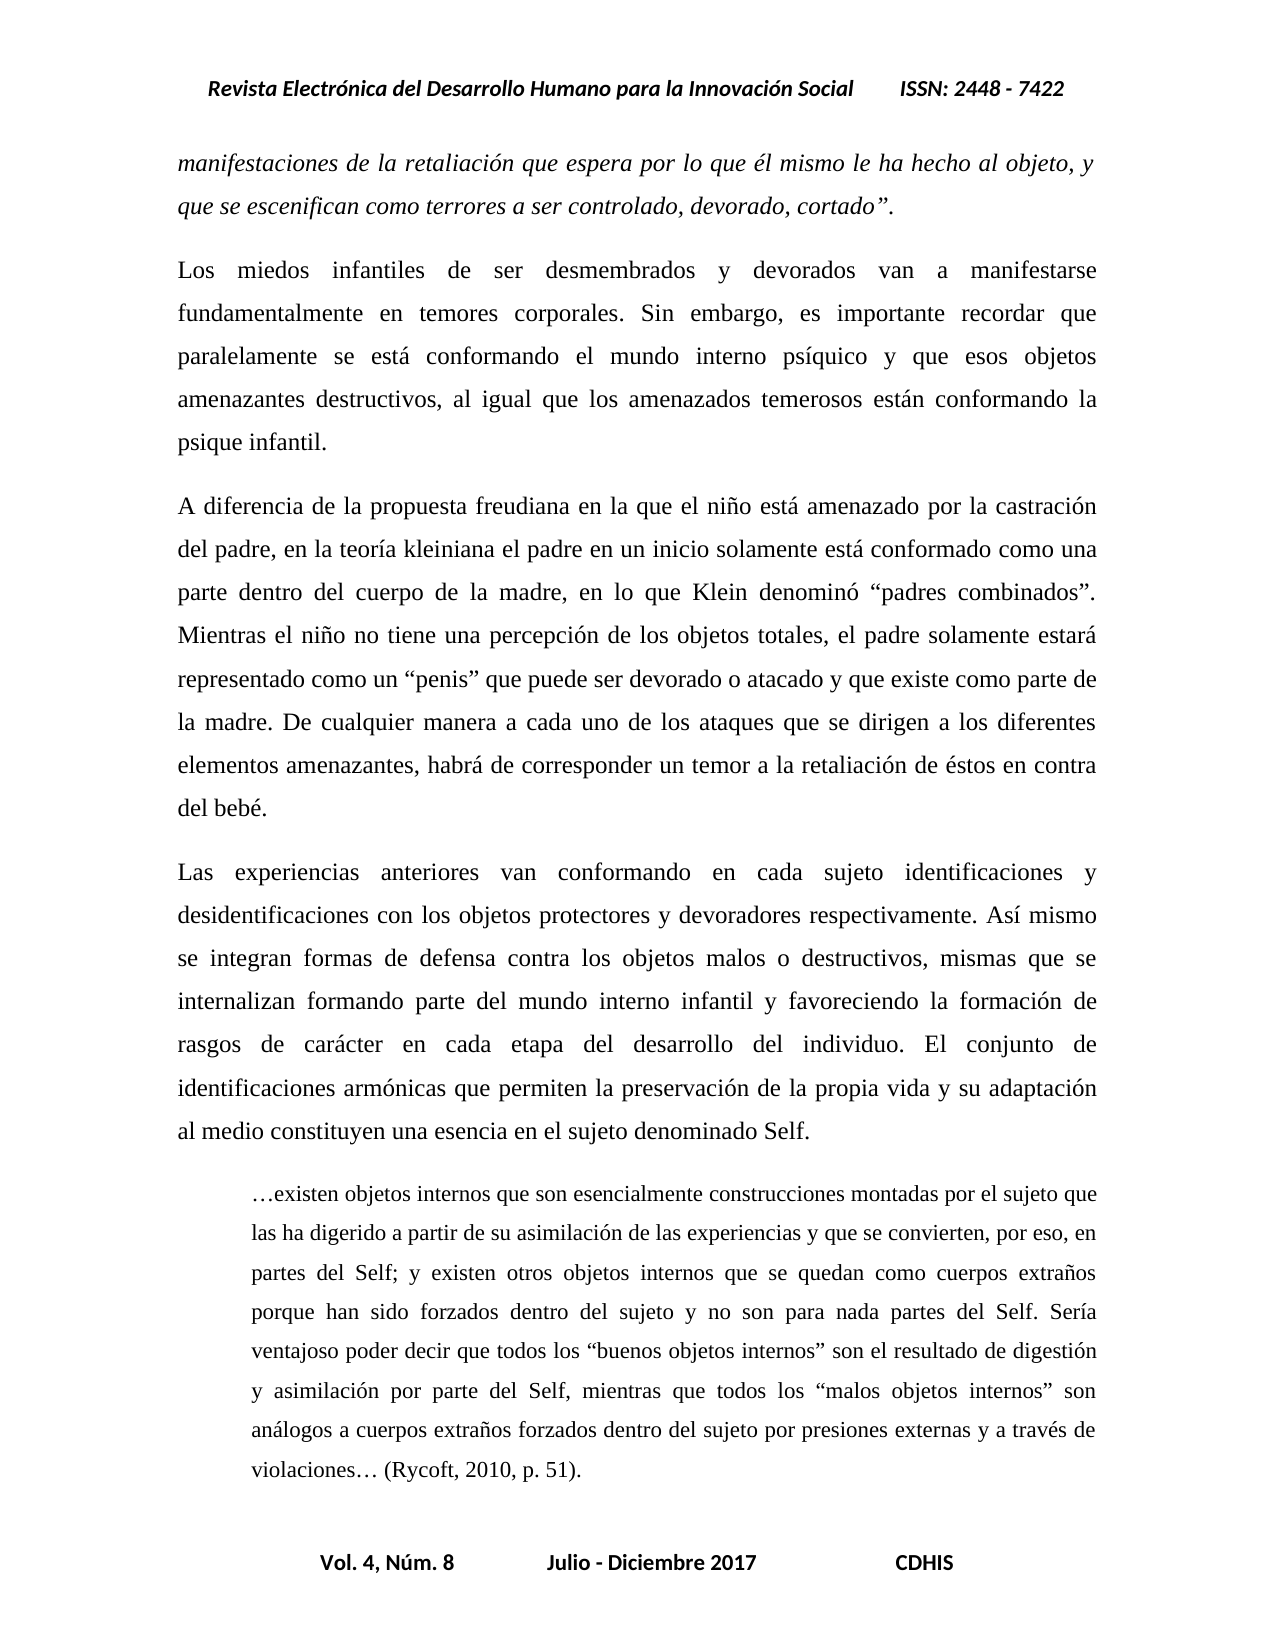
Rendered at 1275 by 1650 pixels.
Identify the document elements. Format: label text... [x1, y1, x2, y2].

text Las experiencias anteriores van conformando en cada sujeto identificaciones y desidentificaciones con los objetos protectores y devoradores respectivamente. Así mismo se integran formas de defensa contra los objetos malos o destructivos, mismas que se internalizan formando parte del mundo interno infantil y favoreciendo la formación de rasgos de carácter en cada etapa del desarrollo del individuo. El conjunto de identificaciones armónicas que permiten la preservación de la propia vida y su adaptación al medio constituyen una esencia en el sujeto denominado Self. [177, 857, 1098, 1144]
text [177, 148, 1098, 219]
text Los miedos infantiles de ser desmembrados y devorados van a manifestarse fundamentalmente en temores corporales. Sin embargo, es importante recordar que paralelamente se está conformando el mundo interno psíquico y que esos objetos amenazantes destructivos, al igual que los amenazados temerosos están conformando la psique infantil. [177, 255, 1098, 456]
text A diferencia de la propuesta freudiana en la que el niño está amenazado por la castración del padre, en la teoría kleiniana el padre en un inicio solamente está conformado como una parte dentro del cuerpo de la madre, en lo que Klein denominó “padres combinados”. Mientras el niño no tiene una percepción de los objetos totales, el padre solamente estará representado como un “penis” que puede ser devorado o atacado y que existe como parte de la madre. De cualquier manera a cada uno de los ataques que se dirigen a los diferentes elementos amenazantes, habrá de corresponder un temor a la retaliación de éstos en contra del bebé. [177, 491, 1098, 822]
text …existen objetos internos que son esencialmente construcciones montadas por el sujeto que las ha digerido a partir de su asimilación de las experiencias y que se convierten, por eso, en partes del Self; y existen otros objetos internos que se quedan como cuerpos extraños porque han sido forzados dentro del sujeto y no son para nada partes del Self. Sería ventajoso poder decir que todos los “buenos objetos internos” son el resultado de digestión y asimilación por parte del Self, mientras que todos los “malos objetos internos” son análogos a cuerpos extraños forzados dentro del sujeto por presiones externas y a través de violaciones… (Rycoft, 2010, p. 51). [251, 1180, 1098, 1482]
